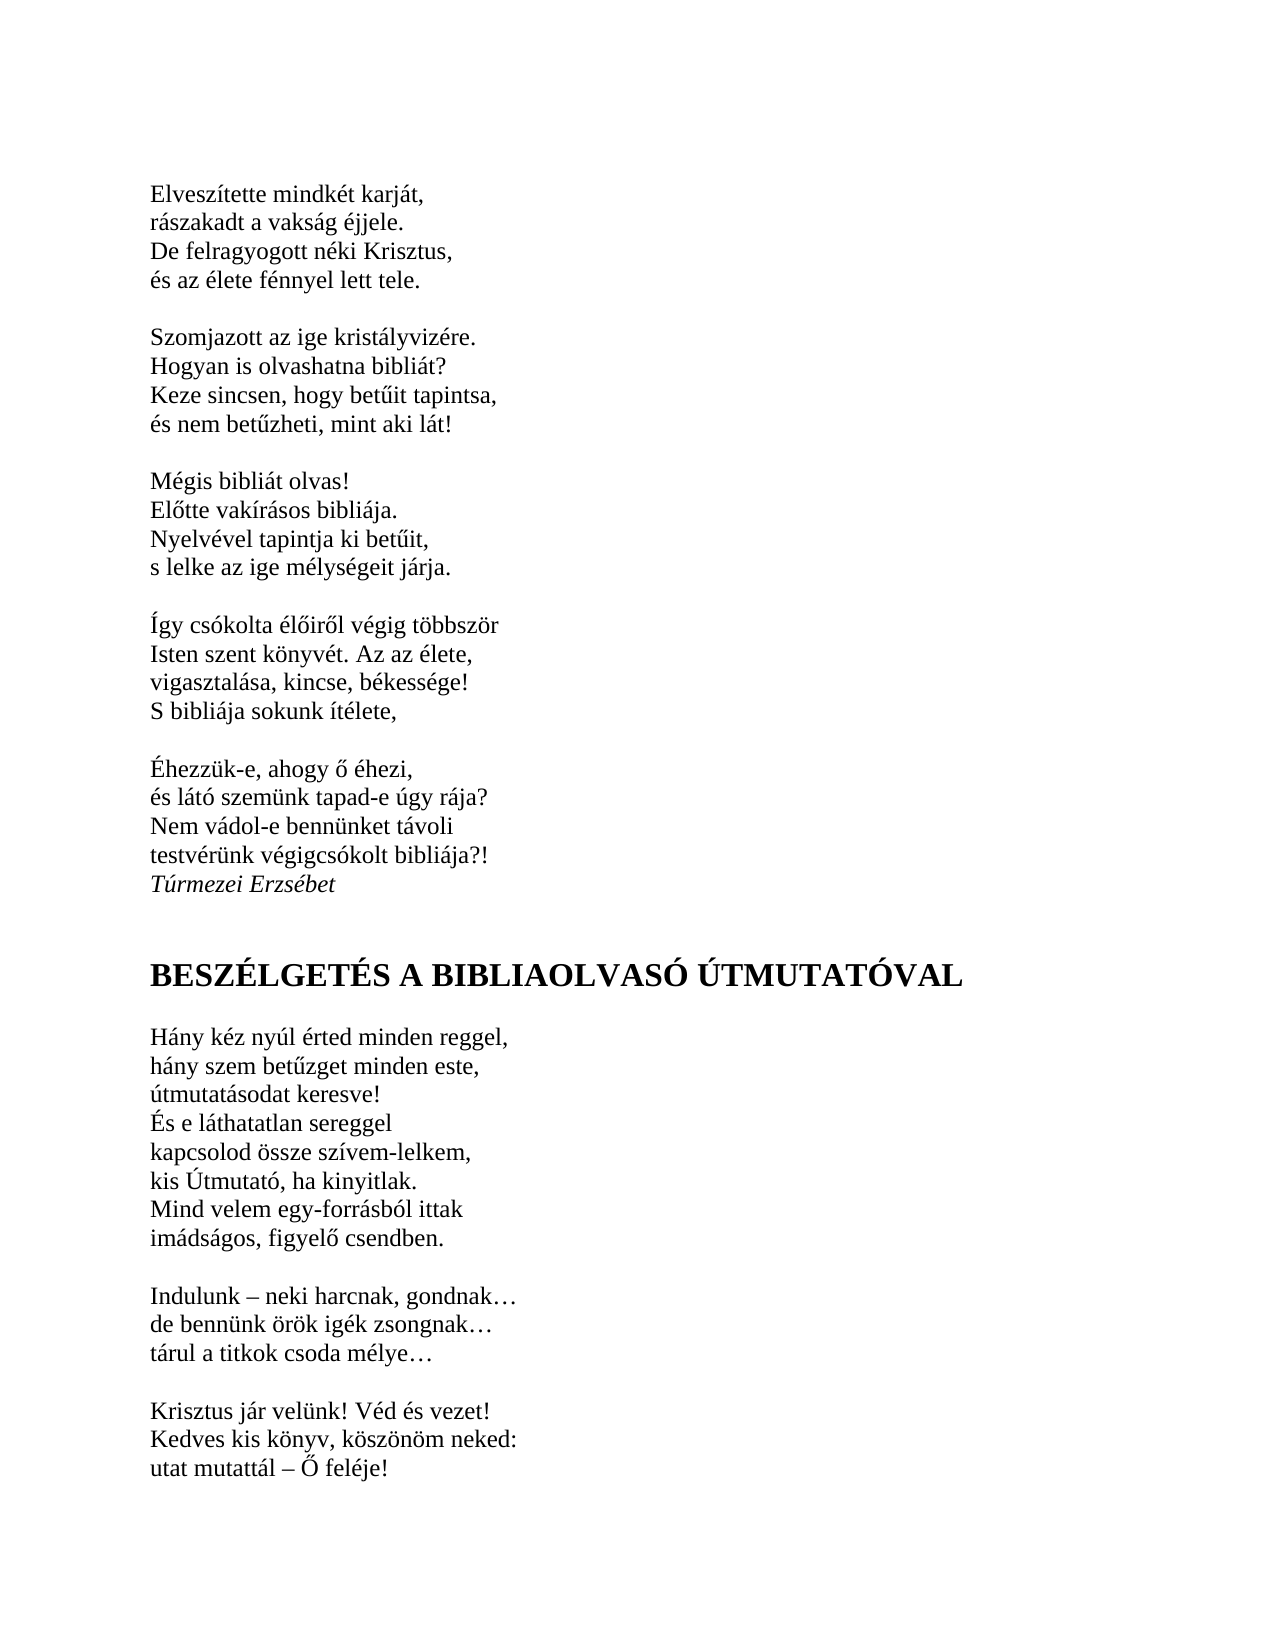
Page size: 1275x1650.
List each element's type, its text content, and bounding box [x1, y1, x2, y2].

text Krisztus jár velünk! Véd és vezet! Kedves kis könyv, köszönöm neked: utat mutattál – Ő feléje! [150, 1396, 1125, 1482]
text Szomjazott az ige kristályvizére. Hogyan is olvashatna bibliát? Keze sincsen, hogy betűit tapintsa, és nem betűzheti, mint aki lát! [150, 322, 1125, 437]
text Indulunk – neki harcnak, gondnak… de bennünk örök igék zsongnak… tárul a titkok csoda mélye… [150, 1281, 1125, 1367]
text Elveszítette mindkét karját, rászakadt a vakság éjjele. De felragyogott néki Krisztus, és az élete fénnyel lett tele. [150, 179, 1125, 294]
text Túrmezei Erzsébet [150, 869, 1125, 897]
text Éhezzük-e, ahogy ő éhezi, és látó szemünk tapad-e úgy rája? Nem vádol-e bennünket távoli testvérünk végigcsókolt bibliája?! [150, 754, 1125, 869]
text Így csókolta élőiről végig többször Isten szent könyvét. Az az élete, vigasztalása, kincse, békessége! S bibliája sokunk ítélete, [150, 610, 1125, 725]
text Mégis bibliát olvas! Előtte vakírásos bibliája. Nyelvével tapintja ki betűit, s lelke az ige mélységeit járja. [150, 466, 1125, 581]
text Hány kéz nyúl érted minden reggel, hány szem betűzget minden este, útmutatásodat keresve! És e láthatatlan sereggel kapcsolod össze szívem-lelkem, kis Útmutató, ha kinyitlak. Mind velem egy-forrásból ittak imádságos, figyelő csendben. [150, 1022, 1125, 1252]
text BESZÉLGETÉS A BIBLIAOLVASÓ ÚTMUTATÓVAL [150, 955, 1125, 993]
